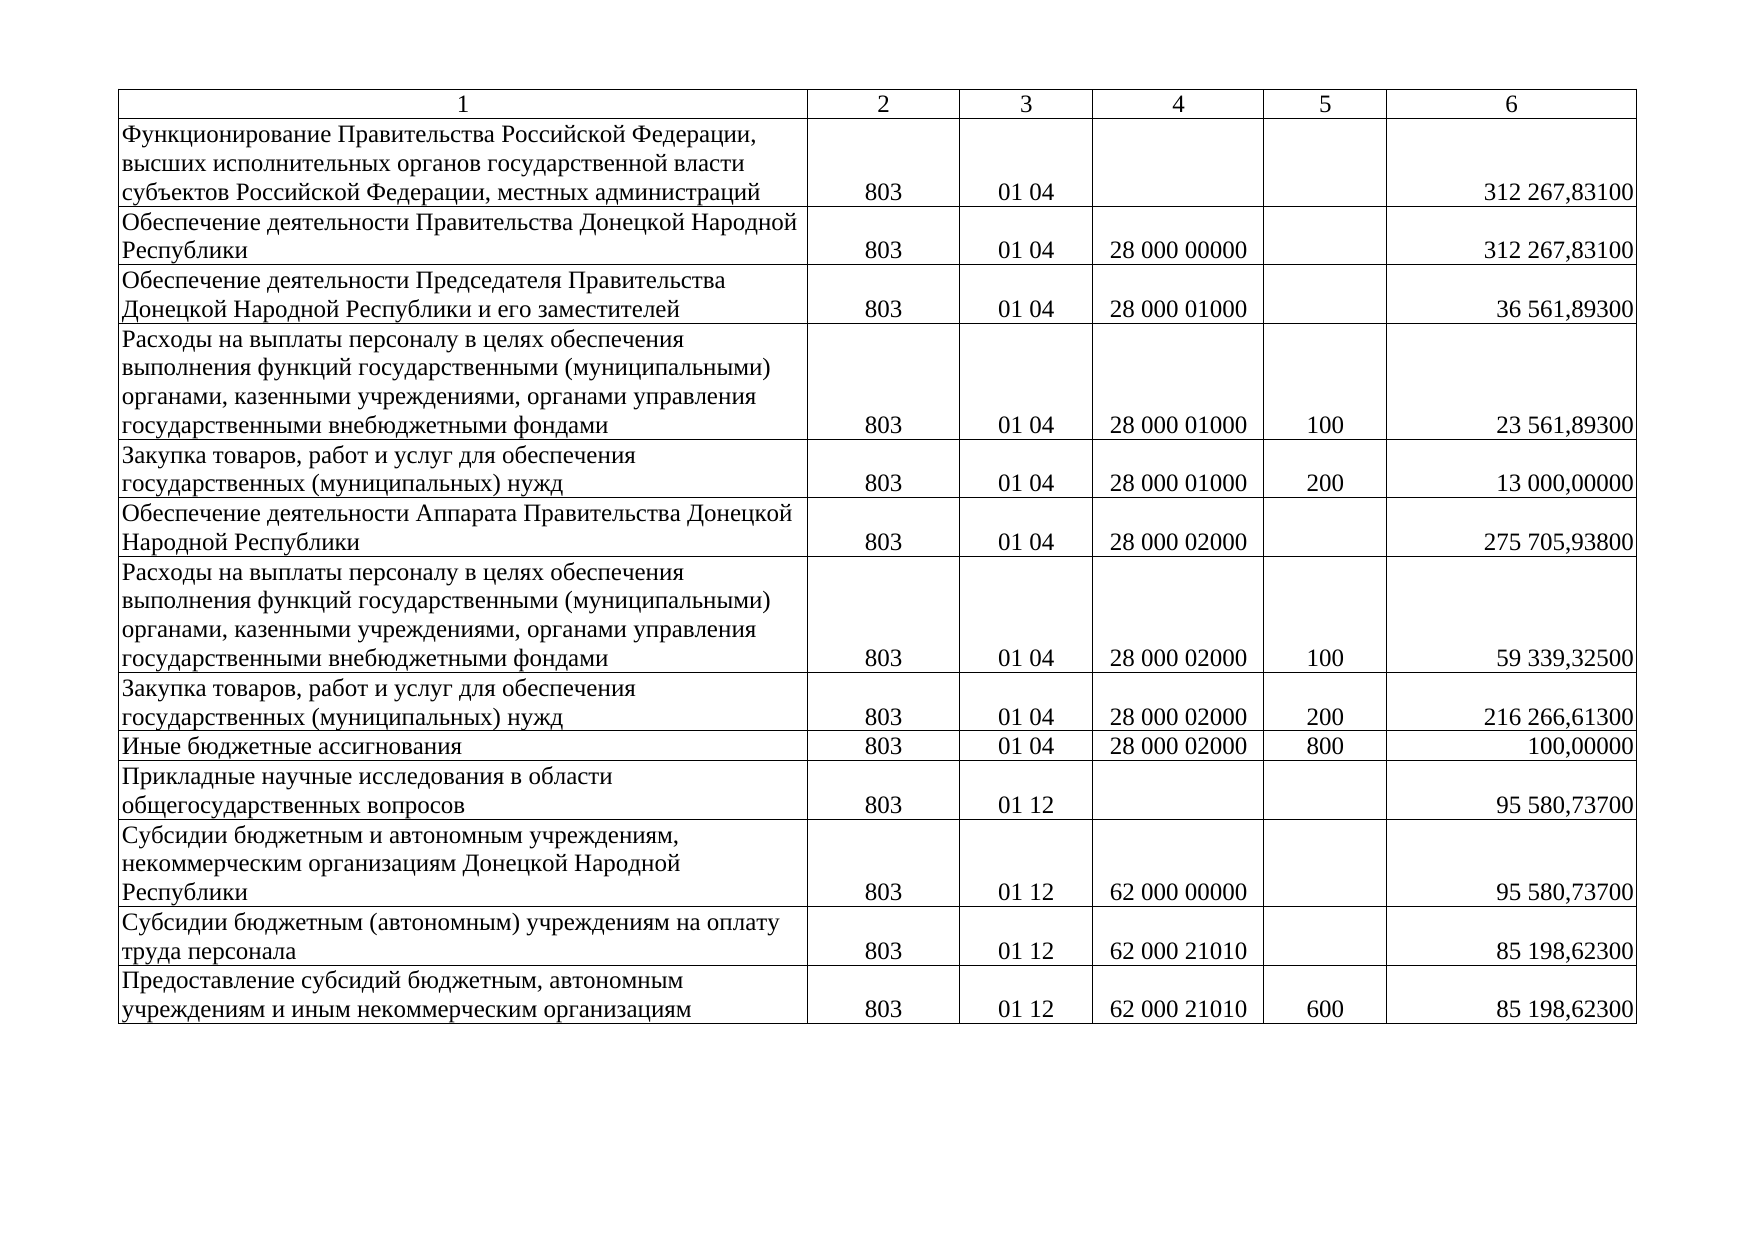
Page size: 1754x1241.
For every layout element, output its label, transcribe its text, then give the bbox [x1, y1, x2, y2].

table_cell Прикладные научные исследования в области общегосударственных вопросов [119, 761, 807, 819]
table_cell 100 [1264, 324, 1386, 439]
table_cell 62 000 21010 [1093, 966, 1263, 1023]
table_cell Функционирование Правительства Российской Федерации, высших исполнительных органов государственной власти субъектов Российской Федерации, местных администраций [119, 119, 807, 206]
table_cell 95 580,73700 [1387, 820, 1636, 906]
table_cell 800 [1264, 731, 1386, 760]
table_cell 803 [808, 324, 959, 439]
table_cell 28 000 02000 [1093, 498, 1263, 556]
table_cell 803 [808, 265, 959, 323]
table_cell 59 339,32500 [1387, 557, 1636, 672]
table_cell [1264, 820, 1386, 906]
table_cell 01 04 [960, 265, 1092, 323]
table_cell 803 [808, 820, 959, 906]
table_cell 600 [1264, 966, 1386, 1023]
table_cell 01 04 [960, 498, 1092, 556]
table_cell 312 267,83100 [1387, 119, 1636, 206]
table_cell Субсидии бюджетным и автономным учреждениям, некоммерческим организациям Донецкой Народной Республики [119, 820, 807, 906]
table_cell 803 [808, 761, 959, 819]
table_cell 28 000 02000 [1093, 731, 1263, 760]
table_cell 95 580,73700 [1387, 761, 1636, 819]
table_cell 803 [808, 440, 959, 497]
table_cell 36 561,89300 [1387, 265, 1636, 323]
table_cell [1093, 761, 1263, 819]
table_cell 803 [808, 119, 959, 206]
table_cell [1264, 265, 1386, 323]
table_cell Обеспечение деятельности Правительства Донецкой Народной Республики [119, 207, 807, 264]
table_cell 28 000 02000 [1093, 557, 1263, 672]
table_cell Расходы на выплаты персоналу в целях обеспечения выполнения функций государственными (муниципальными) органами, казенными учреждениями, органами управления государственными внебюджетными фондами [119, 557, 807, 672]
table_cell 803 [808, 731, 959, 760]
table_cell 803 [808, 498, 959, 556]
table_cell Закупка товаров, работ и услуг для обеспечения государственных (муниципальных) нужд [119, 440, 807, 497]
table_cell 275 705,93800 [1387, 498, 1636, 556]
table_cell 200 [1264, 440, 1386, 497]
table_cell 01 04 [960, 731, 1092, 760]
table_cell 28 000 00000 [1093, 207, 1263, 264]
table_cell 803 [808, 673, 959, 730]
table_header 2 [808, 90, 959, 118]
table_cell 01 12 [960, 966, 1092, 1023]
table_cell Иные бюджетные ассигнования [119, 731, 807, 760]
table_cell 803 [808, 966, 959, 1023]
table_cell 85 198,62300 [1387, 907, 1636, 964]
table_cell 100 [1264, 557, 1386, 672]
table_cell 01 04 [960, 440, 1092, 497]
table_cell Обеспечение деятельности Аппарата Правительства Донецкой Народной Республики [119, 498, 807, 556]
table_header 6 [1387, 90, 1636, 118]
table_cell Предоставление субсидий бюджетным, автономным учреждениям и иным некоммерческим организациям [119, 966, 807, 1023]
table_cell 100,00000 [1387, 731, 1636, 760]
table_cell 62 000 00000 [1093, 820, 1263, 906]
table_cell [1264, 761, 1386, 819]
table_cell 01 04 [960, 207, 1092, 264]
table_cell 01 04 [960, 557, 1092, 672]
table_cell [1264, 498, 1386, 556]
table_cell 85 198,62300 [1387, 966, 1636, 1023]
table_header 5 [1264, 90, 1386, 118]
table_cell 200 [1264, 673, 1386, 730]
table_cell 28 000 01000 [1093, 440, 1263, 497]
table_cell [1264, 119, 1386, 206]
table_cell 13 000,00000 [1387, 440, 1636, 497]
table_cell 01 12 [960, 907, 1092, 964]
table_cell 216 266,61300 [1387, 673, 1636, 730]
table_cell 803 [808, 207, 959, 264]
table_cell Расходы на выплаты персоналу в целях обеспечения выполнения функций государственными (муниципальными) органами, казенными учреждениями, органами управления государственными внебюджетными фондами [119, 324, 807, 439]
table_cell 312 267,83100 [1387, 207, 1636, 264]
table_cell 01 12 [960, 820, 1092, 906]
table_cell 01 04 [960, 119, 1092, 206]
table_header 3 [960, 90, 1092, 118]
table_cell 803 [808, 557, 959, 672]
table_cell 01 04 [960, 324, 1092, 439]
table_cell 803 [808, 907, 959, 964]
table_cell 28 000 01000 [1093, 265, 1263, 323]
table_cell 28 000 01000 [1093, 324, 1263, 439]
table_cell Закупка товаров, работ и услуг для обеспечения государственных (муниципальных) нужд [119, 673, 807, 730]
table_cell Субсидии бюджетным (автономным) учреждениям на оплату труда персонала [119, 907, 807, 964]
table_cell [1264, 907, 1386, 964]
table_cell 28 000 02000 [1093, 673, 1263, 730]
table_cell 01 12 [960, 761, 1092, 819]
table_cell 23 561,89300 [1387, 324, 1636, 439]
table_cell [1093, 119, 1263, 206]
table_cell Обеспечение деятельности Председателя Правительства Донецкой Народной Республики и его заместителей [119, 265, 807, 323]
table_cell 62 000 21010 [1093, 907, 1263, 964]
table_header 1 [119, 90, 807, 118]
table_header 4 [1093, 90, 1263, 118]
table_cell [1264, 207, 1386, 264]
table_cell 01 04 [960, 673, 1092, 730]
